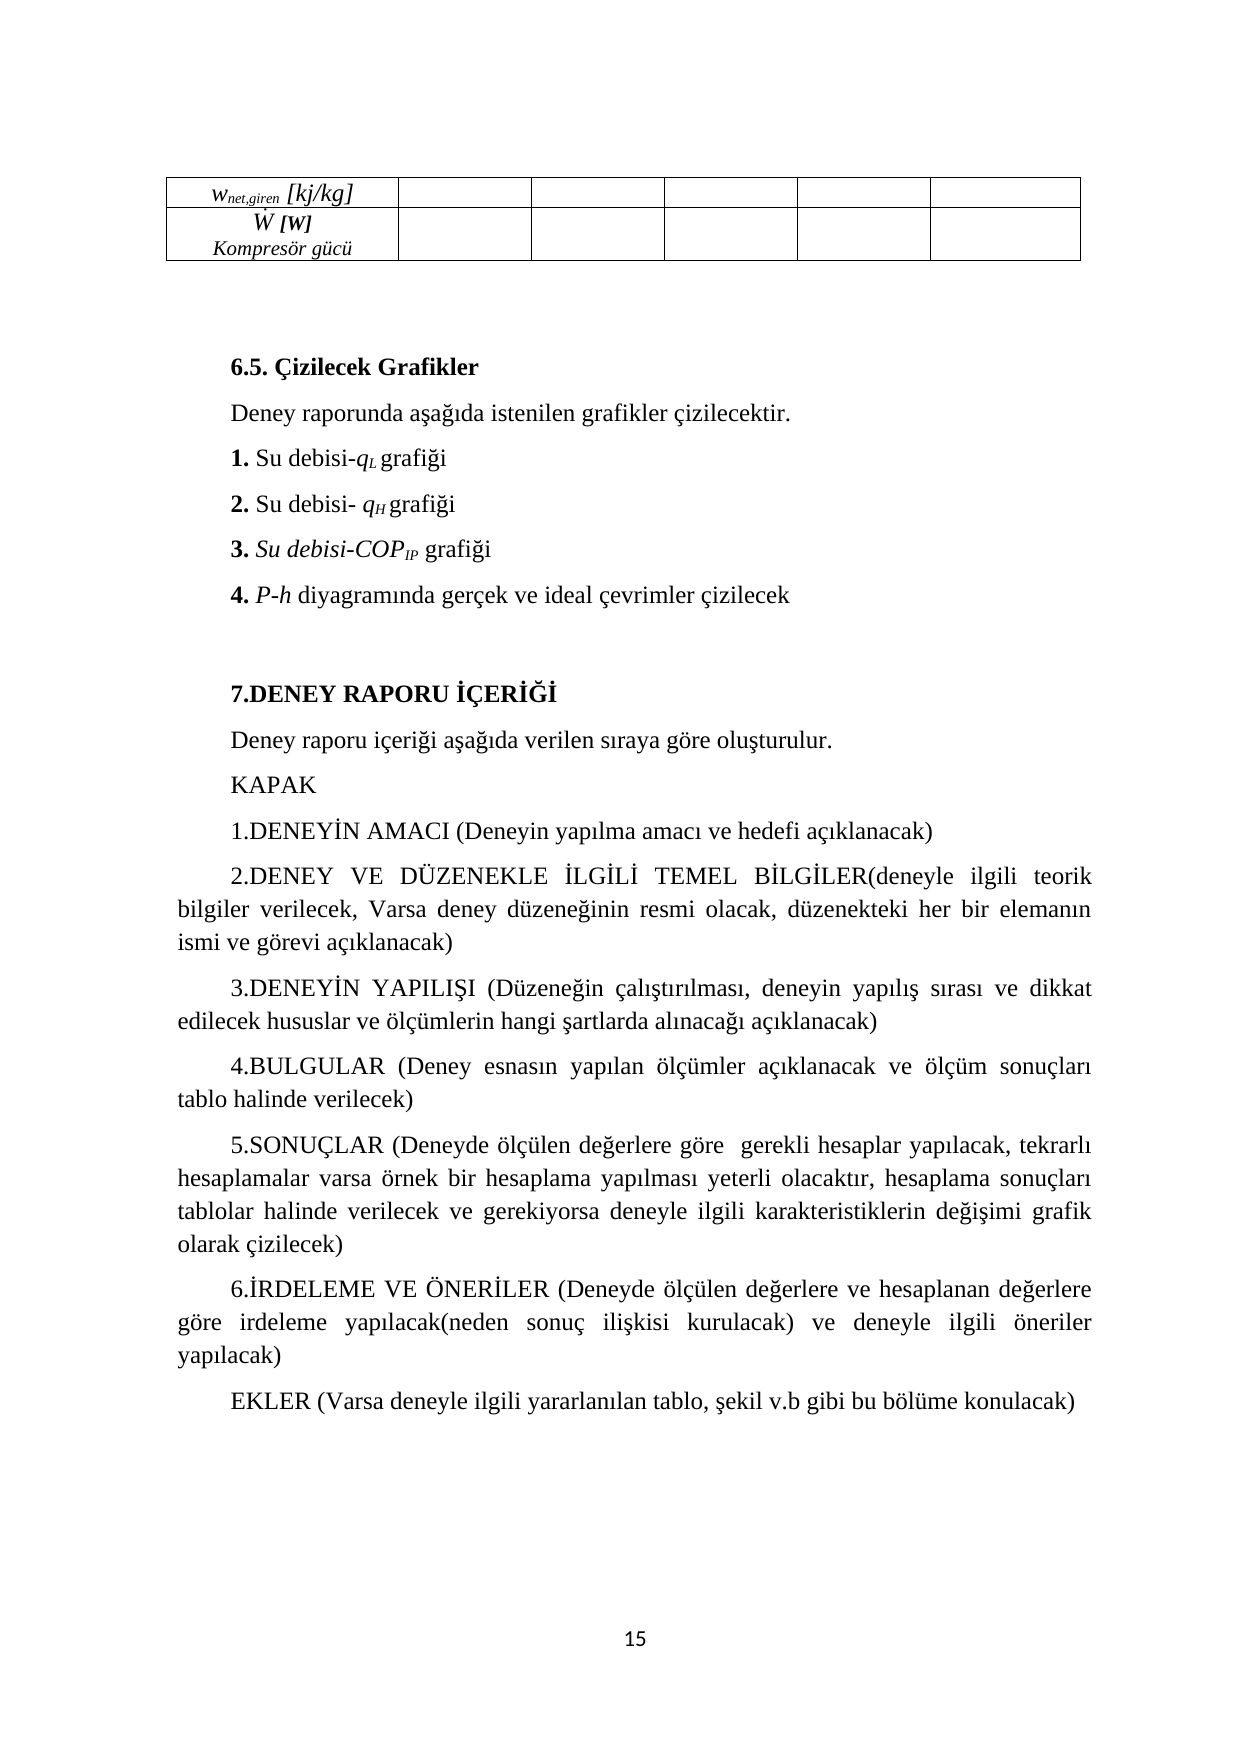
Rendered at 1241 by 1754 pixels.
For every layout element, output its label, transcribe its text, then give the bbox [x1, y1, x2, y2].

text 6.İRDELEME VE ÖNERİLER (Deneyde ölçülen değerlere ve hesaplanan değerlere göre irdeleme yapılacak(neden sonuç ilişkisi kurulacak) ve deneyle ilgili öneriler yapılacak) [177, 1274, 1092, 1369]
table_cell [532, 178, 664, 207]
table_cell [532, 208, 664, 260]
text 1. Su debisi-qL grafiği [177, 443, 1092, 472]
table_cell [931, 178, 1080, 207]
text KAPAK [177, 770, 1092, 799]
text Deney raporu içeriği aşağıda verilen sıraya göre oluşturulur. [177, 725, 1092, 753]
text 2. Su debisi- qH grafiği [177, 489, 1092, 517]
text 3. Su debisi-COPIP grafiği [177, 534, 1092, 563]
text 2.DENEY VE DÜZENEKLE İLGİLİ TEMEL BİLGİLER(deneyle ilgili teorik bilgiler verilecek, Varsa deney düzeneğinin resmi olacak, düzenekteki her bir elemanın ismi ve görevi açıklanacak) [177, 861, 1092, 956]
table_cell [665, 208, 797, 260]
text 3.DENEYİN YAPILIŞI (Düzeneğin çalıştırılması, deneyin yapılış sırası ve dikkat edilecek hususlar ve ölçümlerin hangi şartlarda alınacağı açıklanacak) [177, 973, 1092, 1034]
text 4. P-h diyagramında gerçek ve ideal çevrimler çizilecek [177, 580, 1092, 608]
text Deney raporunda aşağıda istenilen grafikler çizilecektir. [177, 398, 1092, 426]
table_cell [665, 178, 797, 207]
text EKLER (Varsa deneyle ilgili yararlanılan tablo, şekil v.b gibi bu bölüme konulacak) [177, 1386, 1092, 1415]
table_cell [399, 178, 531, 207]
table_cell [W] Kompresör gücü [167, 208, 398, 260]
table_cell [798, 208, 930, 260]
table_cell wnet,giren [kj/kg] [167, 178, 398, 207]
text 6.5. Çizilecek Grafikler [177, 352, 1092, 381]
text 5.SONUÇLAR (Deneyde ölçülen değerlere göre gerekli hesaplar yapılacak, tekrarlı hesaplamalar varsa örnek bir hesaplama yapılması yeterli olacaktır, hesaplama sonuçları tablolar halinde verilecek ve gerekiyorsa deneyle ilgili karakteristiklerin değişimi grafik olarak çizilecek) [177, 1130, 1092, 1258]
table_cell [798, 178, 930, 207]
table_cell [931, 208, 1080, 260]
table_cell [399, 208, 531, 260]
text 1.DENEYİN AMACI (Deneyin yapılma amacı ve hedefi açıklanacak) [177, 816, 1092, 844]
text 4.BULGULAR (Deney esnasın yapılan ölçümler açıklanacak ve ölçüm sonuçları tablo halinde verilecek) [177, 1051, 1092, 1113]
text 7.DENEY RAPORU İÇERİĞİ [177, 679, 1092, 708]
